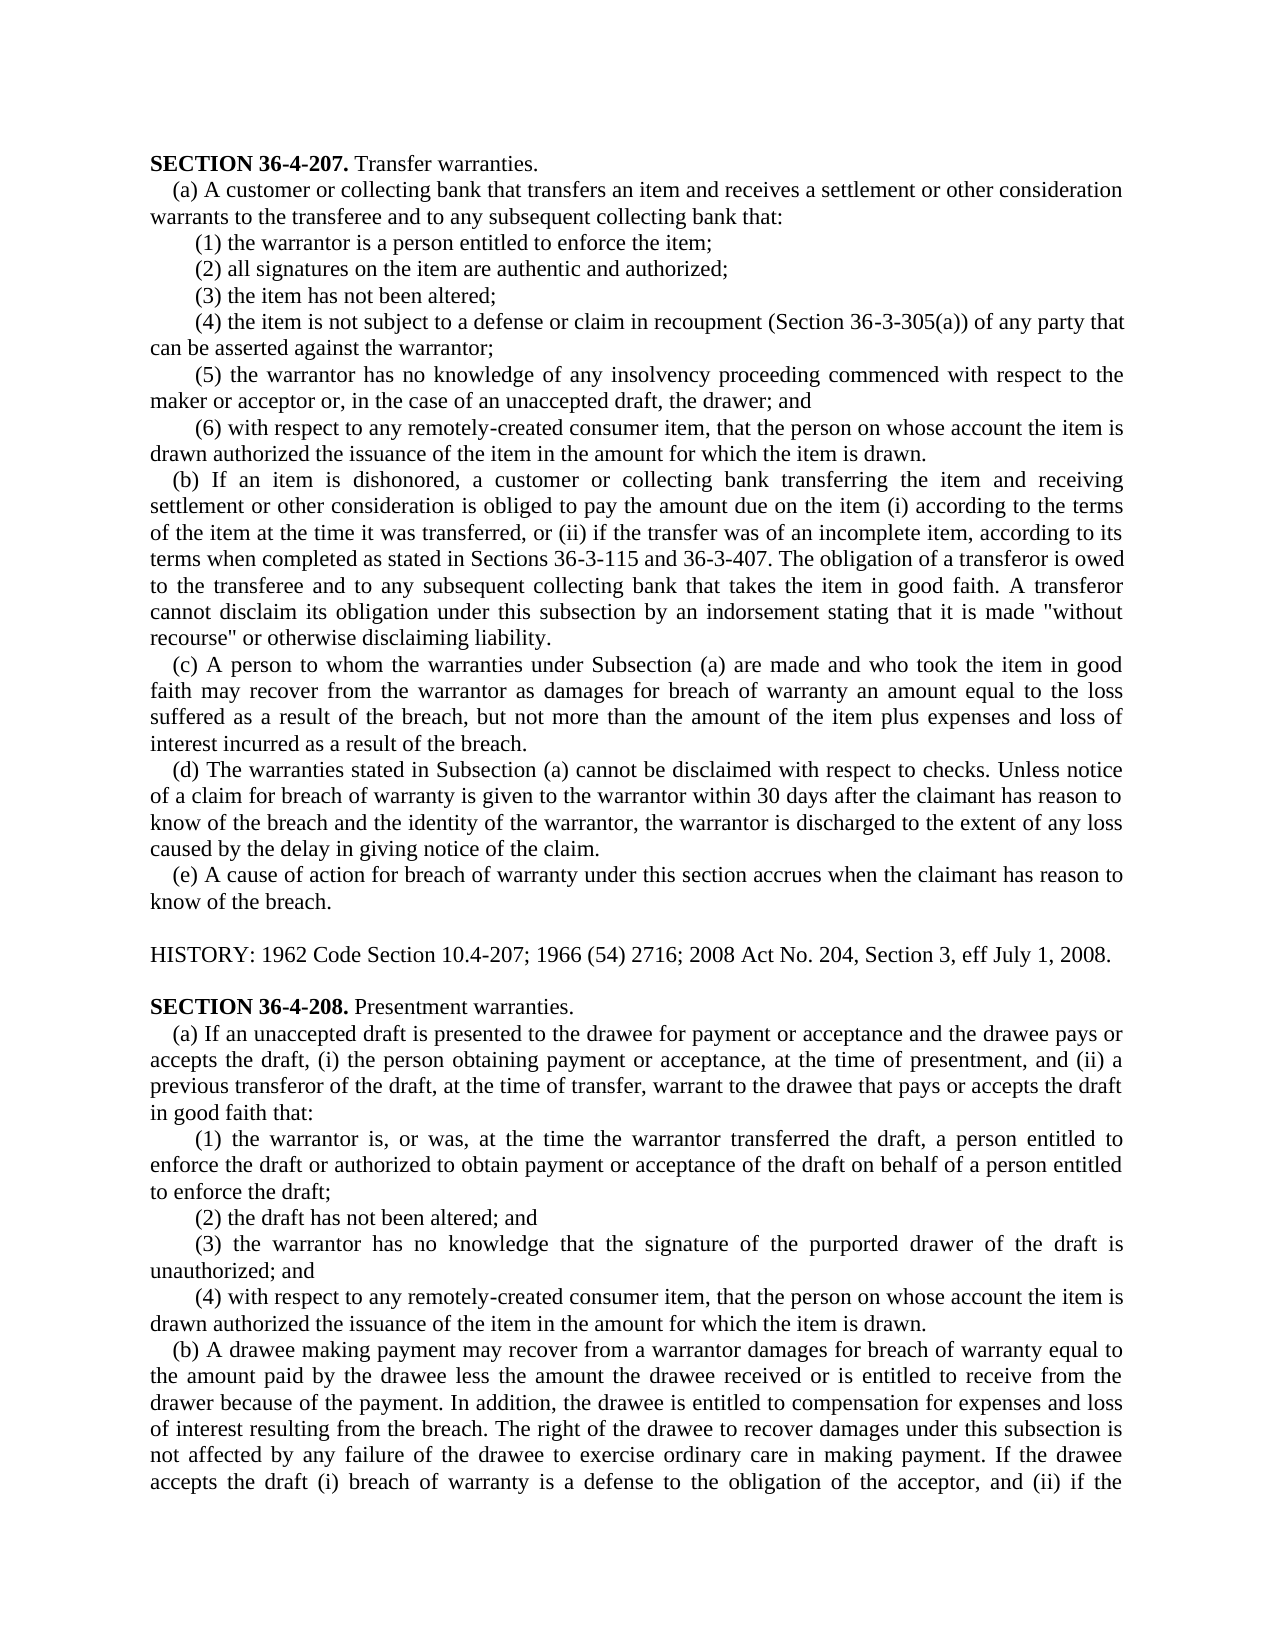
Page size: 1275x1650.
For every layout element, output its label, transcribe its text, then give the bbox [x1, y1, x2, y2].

text (1) the warrantor is a person entitled to enforce the item; [150, 229, 1125, 255]
text (c) A person to whom the warranties under Subsection (a) are made and who took the item in good faith may recover from the warrantor as damages for breach of warranty an amount equal to the loss suffered as a result of the breach, but not more than the amount of the item plus expenses and loss of interest incurred as a result of the breach. [150, 651, 1125, 756]
text (a) If an unaccepted draft is presented to the drawee for payment or acceptance and the drawee pays or accepts the draft, (i) the person obtaining payment or acceptance, at the time of presentment, and (ii) a previous transferor of the draft, at the time of transfer, warrant to the drawee that pays or accepts the draft in good faith that: [150, 1020, 1125, 1125]
text (e) A cause of action for breach of warranty under this section accrues when the claimant has reason to know of the breach. [150, 862, 1125, 914]
text (a) A customer or collecting bank that transfers an item and receives a settlement or other consideration warrants to the transferee and to any subsequent collecting bank that: [150, 176, 1125, 229]
text SECTION 36-4-208. Presentment warranties. [150, 993, 1125, 1020]
text (d) The warranties stated in Subsection (a) cannot be disclaimed with respect to checks. Unless notice of a claim for breach of warranty is given to the warrantor within 30 days after the claimant has reason to know of the breach and the identity of the warrantor, the warrantor is discharged to the extent of any loss caused by the delay in giving notice of the claim. [150, 756, 1125, 862]
text (2) the draft has not been altered; and [150, 1204, 1125, 1231]
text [150, 1336, 1125, 1494]
text (3) the item has not been altered; [150, 282, 1125, 308]
text (2) all signatures on the item are authentic and authorized; [150, 255, 1125, 282]
text HISTORY: 1962 Code Section 10.4-207; 1966 (54) 2716; 2008 Act No. 204, Section 3, eff July 1, 2008. [150, 941, 1125, 967]
text (3) the warrantor has no knowledge that the signature of the purported drawer of the draft is unauthorized; and [150, 1231, 1125, 1283]
text (1) the warrantor is, or was, at the time the warrantor transferred the draft, a person entitled to enforce the draft or authorized to obtain payment or acceptance of the draft on behalf of a person entitled to enforce the draft; [150, 1125, 1125, 1204]
text (4) the item is not subject to a defense or claim in recoupment (Section 36-3-305(a)) of any party that can be asserted against the warrantor; [150, 308, 1125, 361]
text (5) the warrantor has no knowledge of any insolvency proceeding commenced with respect to the maker or acceptor or, in the case of an unaccepted draft, the drawer; and [150, 361, 1125, 413]
text (b) If an item is dishonored, a customer or collecting bank transferring the item and receiving settlement or other consideration is obliged to pay the amount due on the item (i) according to the terms of the item at the time it was transferred, or (ii) if the transfer was of an incomplete item, according to its terms when completed as stated in Sections 36-3-115 and 36-3-407. The obligation of a transferor is owed to the transferee and to any subsequent collecting bank that takes the item in good faith. A transferor cannot disclaim its obligation under this subsection by an indorsement stating that it is made "without recourse" or otherwise disclaiming liability. [150, 466, 1125, 651]
text (6) with respect to any remotely-created consumer item, that the person on whose account the item is drawn authorized the issuance of the item in the amount for which the item is drawn. [150, 413, 1125, 466]
text SECTION 36-4-207. Transfer warranties. [150, 150, 1125, 176]
text (4) with respect to any remotely-created consumer item, that the person on whose account the item is drawn authorized the issuance of the item in the amount for which the item is drawn. [150, 1283, 1125, 1336]
